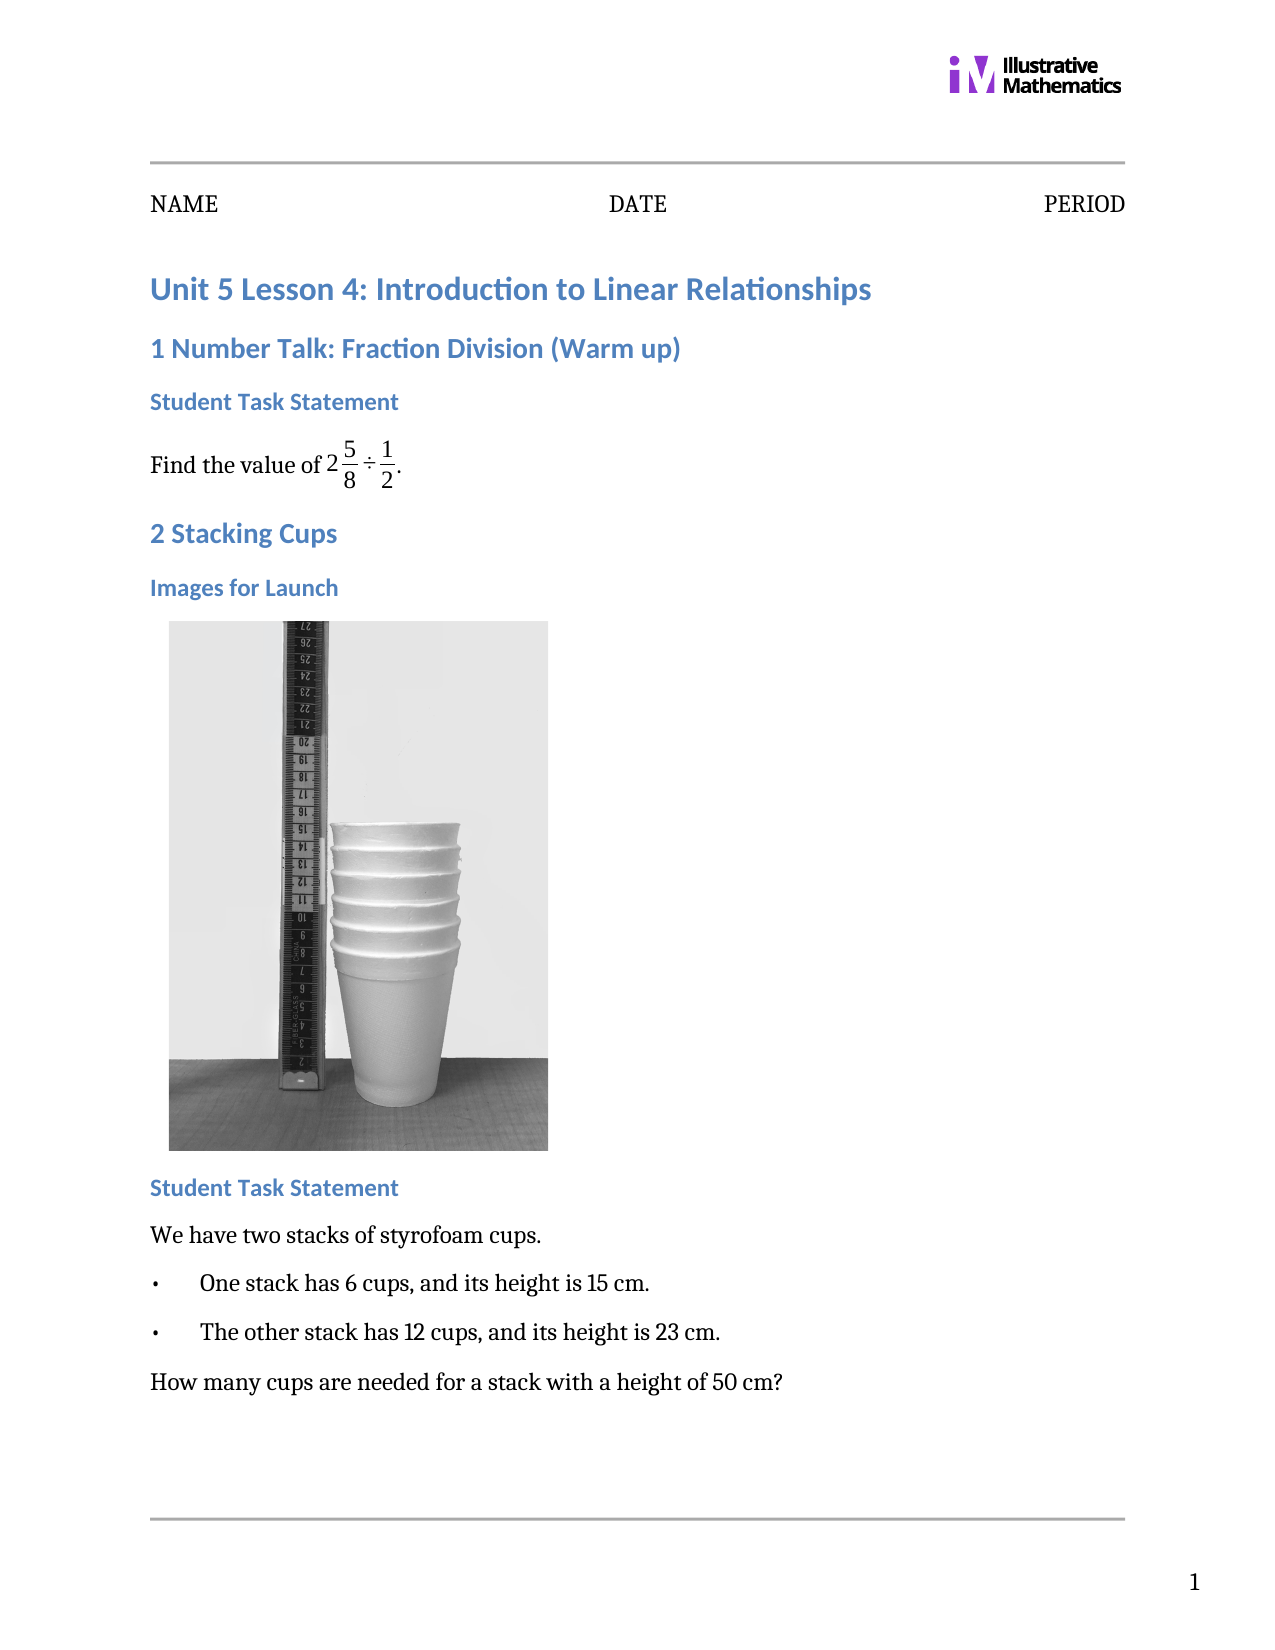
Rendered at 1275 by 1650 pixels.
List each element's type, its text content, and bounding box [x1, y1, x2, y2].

subtitle Images for Launch [150, 572, 1125, 602]
subtitle Student Task Statement [150, 1172, 1125, 1202]
list The other stack has 12 cups, and its height is 23 cm. [150, 1318, 1125, 1347]
text How many cups are needed for a stack with a height of 50 cm? [150, 1368, 1125, 1396]
text We have two stacks of styrofoam cups. [150, 1221, 1125, 1250]
subtitle Unit 5 Lesson 4: Introduction to Linear Relationships [150, 268, 1125, 309]
picture [168, 621, 549, 1151]
text Find the value of . [150, 436, 1125, 494]
list One stack has 6 cups, and its height is 15 cm. [150, 1268, 1125, 1297]
subtitle Student Task Statement [150, 386, 1125, 417]
subtitle 2 Stacking Cups [150, 515, 1125, 551]
subtitle 1 Number Talk: Fraction Division (Warm up) [150, 330, 1125, 366]
picture [949, 55, 1121, 93]
